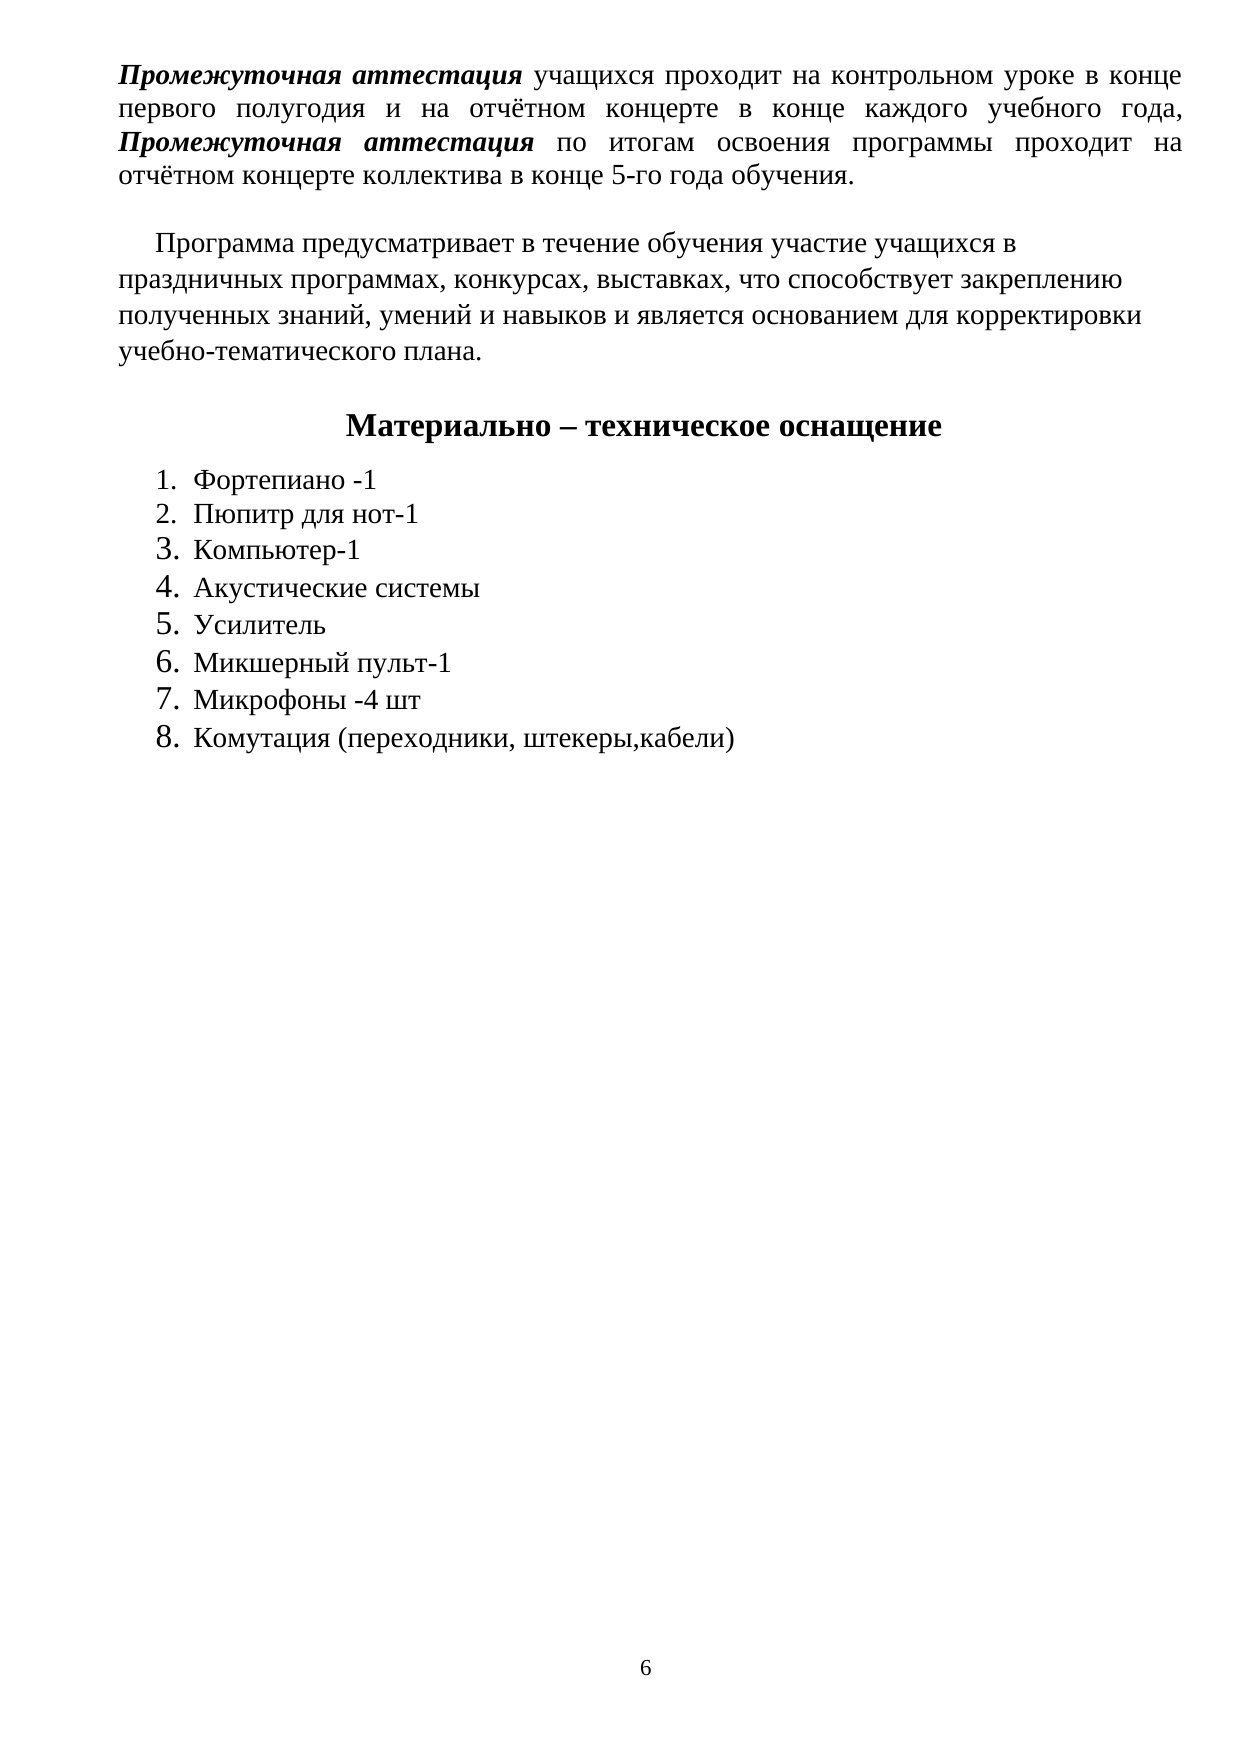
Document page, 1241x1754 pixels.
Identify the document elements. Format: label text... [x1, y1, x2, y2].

subtitle Материально – техническое оснащение [346, 406, 1183, 444]
list Фортепиано -1 [155, 462, 1183, 496]
list Акустические системы [155, 567, 1183, 604]
list Усилитель [155, 604, 1183, 642]
text Промежуточная аттестация учащихся проходит на контрольном уроке в конце первого полугодия и на отчётном концерте в конце каждого учебного года, Промежуточная аттестация по итогам освоения программы проходит на отчётном концерте коллектива в конце 5-го года обучения. [118, 57, 1183, 191]
list Компьютер-1 [155, 529, 1183, 567]
list Пюпитр для нот-1 [155, 496, 1183, 529]
list Микрофоны -4 шт [155, 679, 1183, 717]
list Комутация (переходники, штекеры,кабели) [155, 717, 1183, 755]
list Микшерный пульт-1 [155, 642, 1183, 679]
text Программа предусматривает в течение обучения участие учащихся в праздничных программах, конкурсах, выставках, что способствует закреплению полученных знаний, умений и навыков и является основанием для корректировки учебно-тематического плана. [118, 225, 1183, 367]
